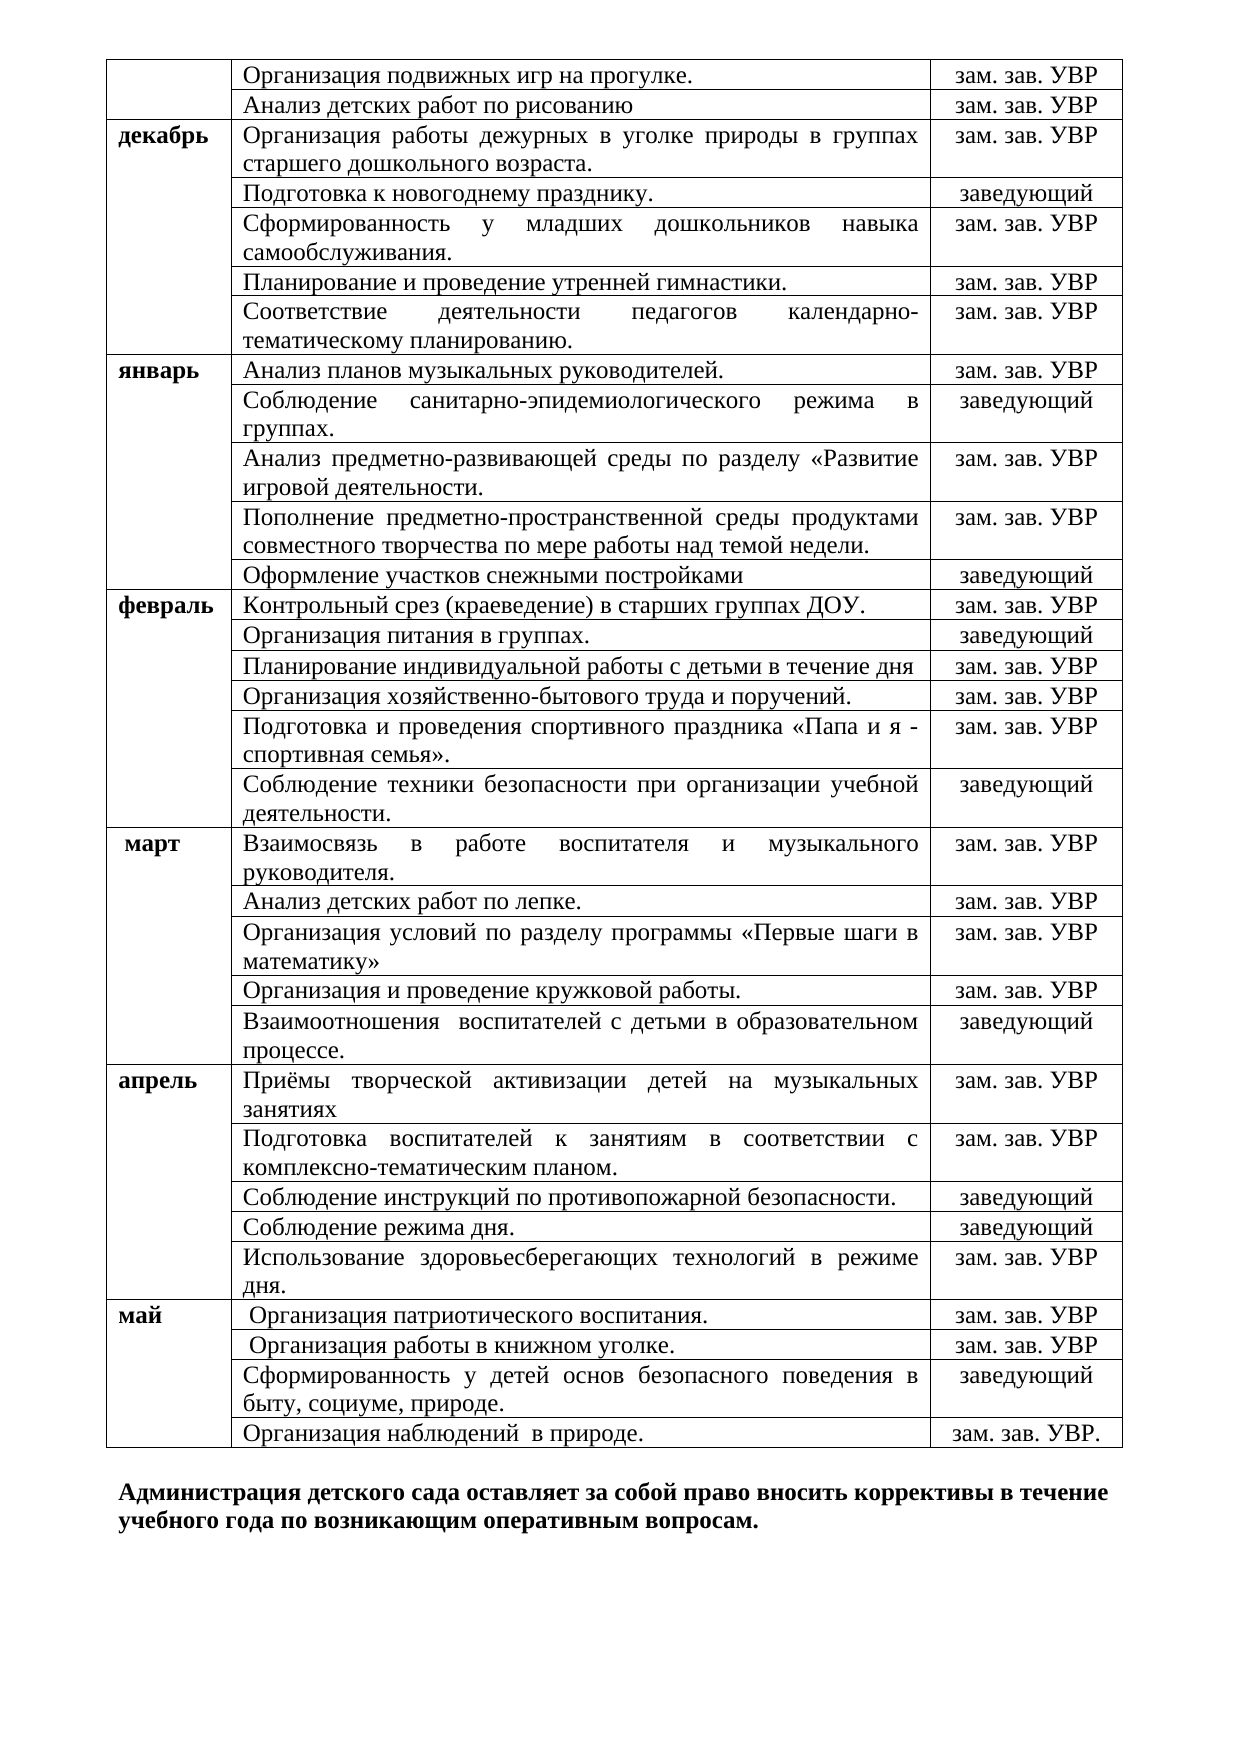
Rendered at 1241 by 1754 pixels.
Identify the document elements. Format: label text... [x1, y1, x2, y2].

table_cell зам. зав. УВР [931, 267, 1122, 295]
table_cell зам. зав. УВР [931, 90, 1122, 119]
table_cell апрель [107, 1065, 231, 1299]
table_cell Соблюдение техники безопасности при организации учебной деятельности. [232, 769, 930, 827]
table_cell зам. зав. УВР [931, 976, 1122, 1005]
table_cell Организация работы дежурных в уголке природы в группах старшего дошкольного возраста. [232, 120, 930, 177]
table_cell январь [107, 355, 231, 589]
table_cell зам. зав. УВР [931, 296, 1122, 354]
table_cell Организация и проведение кружковой работы. [232, 976, 930, 1005]
table_cell Пополнение предметно-пространственной среды продуктами совместного творчества по мере работы над темой недели. [232, 502, 930, 559]
table_cell Подготовка и проведения спортивного праздника «Папа и я - спортивная семья». [232, 711, 930, 768]
table_cell зам. зав. УВР [931, 208, 1122, 266]
table_cell Использование здоровьесберегающих технологий в режиме дня. [232, 1242, 930, 1299]
table_cell Организация подвижных игр на прогулке. [232, 60, 930, 89]
table_cell Анализ детских работ по рисованию [232, 90, 930, 119]
table_cell май [107, 1300, 231, 1447]
table_cell зам. зав. УВР [931, 60, 1122, 89]
table_cell Соблюдение режима дня. [232, 1212, 930, 1241]
table_cell зам. зав. УВР [931, 651, 1122, 680]
table_cell Контрольный срез (краеведение) в старших группах ДОУ. [232, 590, 930, 619]
table_cell Организация работы в книжном уголке. [232, 1330, 930, 1359]
table_cell Анализ планов музыкальных руководителей. [232, 355, 930, 384]
table_cell зам. зав. УВР [931, 711, 1122, 768]
table_cell заведующий [931, 1212, 1122, 1241]
table_cell Организация хозяйственно-бытового труда и поручений. [232, 681, 930, 710]
table_cell Сформированность у детей основ безопасного поведения в быту, социуме, природе. [232, 1360, 930, 1417]
table_cell зам. зав. УВР [931, 681, 1122, 710]
table_cell зам. зав. УВР [931, 502, 1122, 559]
table_cell Анализ детских работ по лепке. [232, 886, 930, 916]
table_cell Организация питания в группах. [232, 620, 930, 650]
table_cell заведующий [931, 385, 1122, 442]
table_cell зам. зав. УВР [931, 120, 1122, 177]
table_cell Планирование индивидуальной работы с детьми в течение дня [232, 651, 930, 680]
table_cell Сформированность у младших дошкольников навыка самообслуживания. [232, 208, 930, 266]
table_cell Соответствие деятельности педагогов календарно-тематическому планированию. [232, 296, 930, 354]
table_cell зам. зав. УВР [931, 1330, 1122, 1359]
table_cell Планирование и проведение утренней гимнастики. [232, 267, 930, 295]
table_cell заведующий [931, 1006, 1122, 1064]
table_cell зам. зав. УВР [931, 590, 1122, 619]
table_cell зам. зав. УВР [931, 1124, 1122, 1181]
table_cell зам. зав. УВР [931, 355, 1122, 384]
table_cell заведующий [931, 1182, 1122, 1211]
text Администрация детского сада оставляет за собой право вносить коррективы в течение учебного года по возникающим оперативным вопросам. [118, 1477, 1152, 1534]
table_cell заведующий [931, 769, 1122, 827]
table_cell декабрь [107, 120, 231, 354]
table_cell зам. зав. УВР [931, 1300, 1122, 1329]
table_cell Взаимосвязь в работе воспитателя и музыкального руководителя. [232, 828, 930, 885]
table_cell Подготовка воспитателей к занятиям в соответствии с комплексно-тематическим планом. [232, 1124, 930, 1181]
table_cell зам. зав. УВР [931, 917, 1122, 974]
table_cell Подготовка к новогоднему празднику. [232, 178, 930, 207]
table_cell март [107, 828, 231, 1064]
table_cell Организация условий по разделу программы «Первые шаги в математику» [232, 917, 930, 974]
table_cell зам. зав. УВР [931, 1065, 1122, 1122]
table_cell Анализ предметно-развивающей среды по разделу «Развитие игровой деятельности. [232, 443, 930, 501]
table_cell зам. зав. УВР. [931, 1418, 1122, 1447]
table_cell заведующий [931, 178, 1122, 207]
table_cell Оформление участков снежными постройками [232, 560, 930, 589]
table_cell зам. зав. УВР [931, 443, 1122, 501]
table_cell зам. зав. УВР [931, 1242, 1122, 1299]
table_cell заведующий [931, 1360, 1122, 1417]
table_cell зам. зав. УВР [931, 886, 1122, 916]
table_cell Соблюдение инструкций по противопожарной безопасности. [232, 1182, 930, 1211]
table_cell Взаимоотношения воспитателей с детьми в образовательном процессе. [232, 1006, 930, 1064]
table_cell заведующий [931, 620, 1122, 650]
table_cell Соблюдение санитарно-эпидемиологического режима в группах. [232, 385, 930, 442]
table_cell Приёмы творческой активизации детей на музыкальных занятиях [232, 1065, 930, 1122]
table_cell Организация патриотического воспитания. [232, 1300, 930, 1329]
table_cell февраль [107, 590, 231, 827]
table_cell Организация наблюдений в природе. [232, 1418, 930, 1447]
table_cell заведующий [931, 560, 1122, 589]
table_cell зам. зав. УВР [931, 828, 1122, 885]
